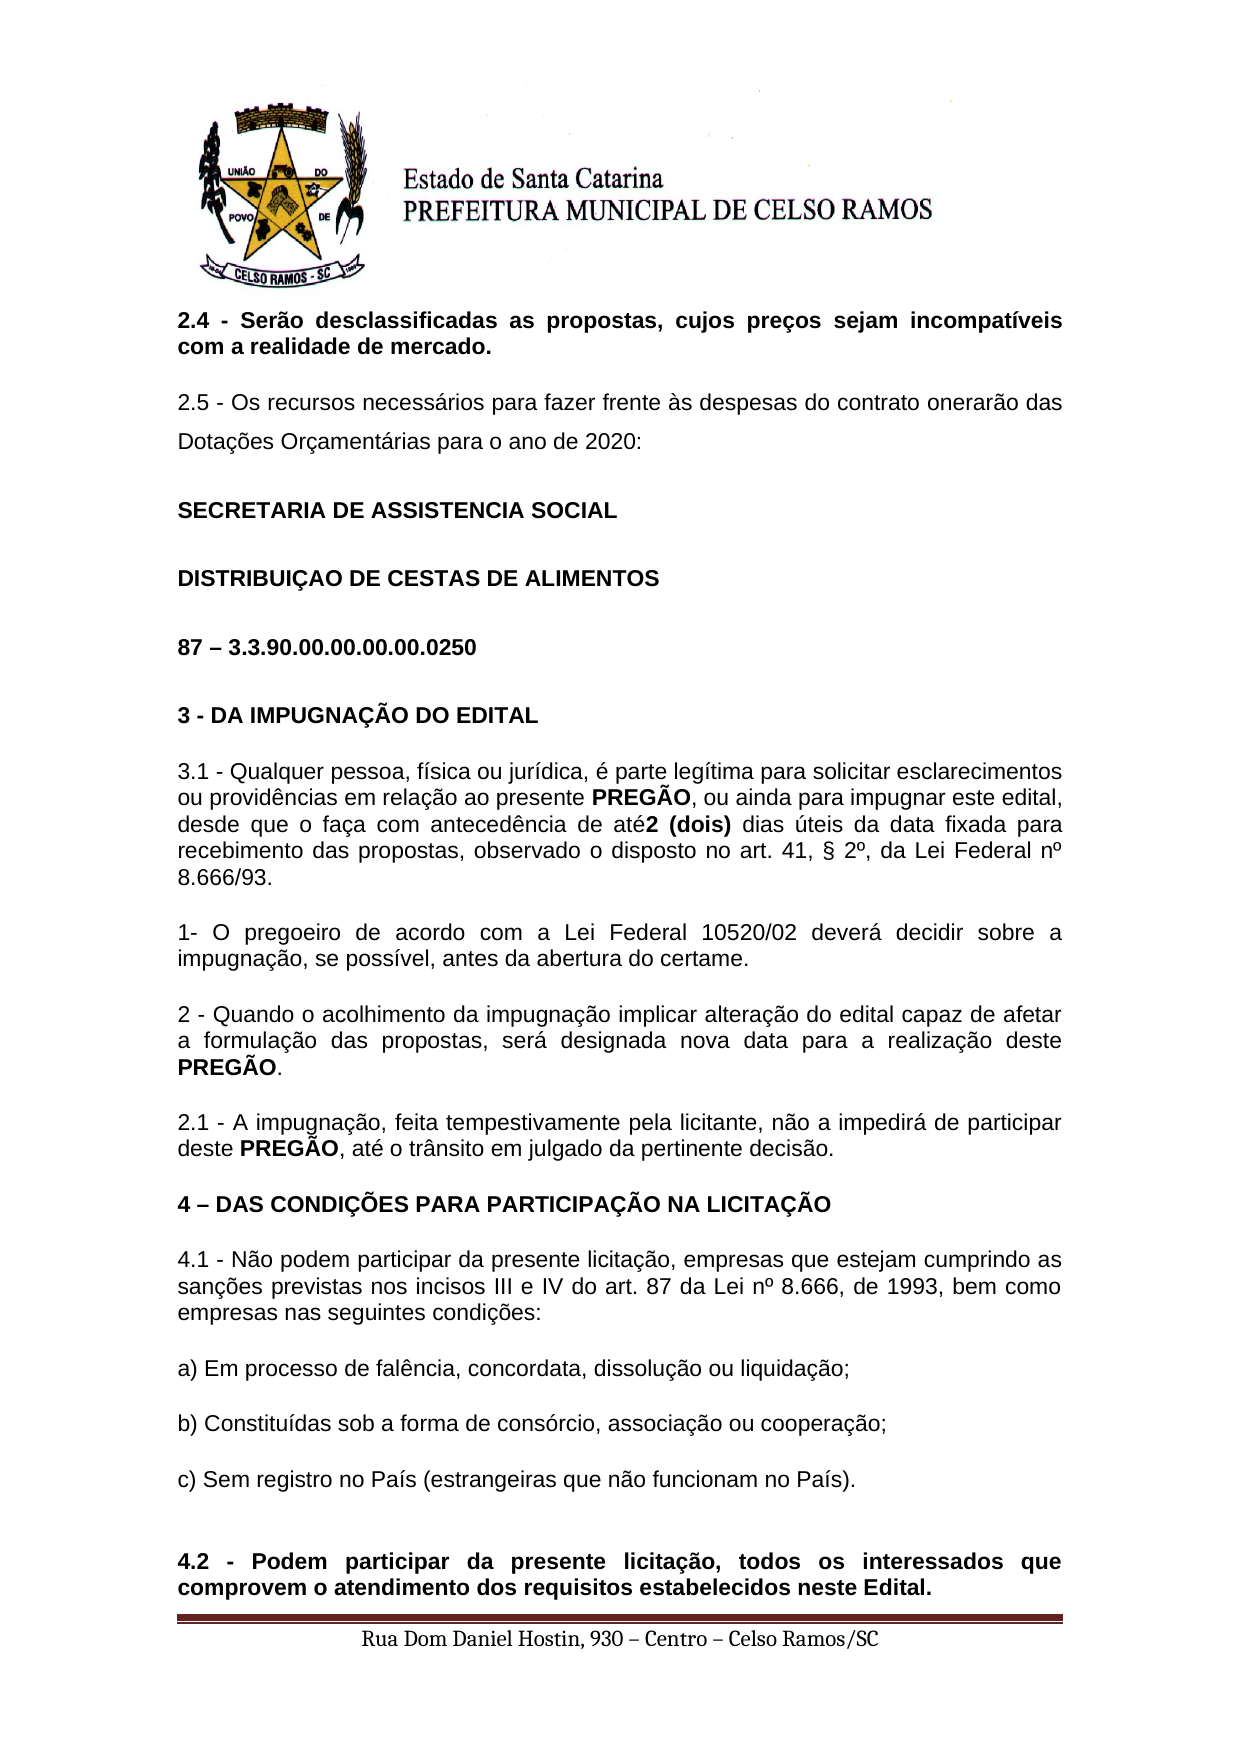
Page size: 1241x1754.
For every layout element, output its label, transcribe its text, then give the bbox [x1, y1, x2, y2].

text a) Em processo de falência, concordata, dissolução ou liquidação; [177, 1355, 1063, 1381]
text 2.4 - Serão desclassificadas as propostas, cujos preços sejam incompatíveis com a realidade de mercado. [177, 307, 1063, 359]
text 2 - Quando o acolhimento da impugnação implicar alteração do edital capaz de afetar a formulação das propostas, será designada nova data para a realização deste PREGÃO. [177, 1001, 1063, 1080]
picture [177, 73, 1063, 307]
text 4.2 - Podem participar da presente licitação, todos os interessados que comprovem o atendimento dos requisitos estabelecidos neste Edital. [177, 1548, 1063, 1600]
text 1- O pregoeiro de acordo com a Lei Federal 10520/02 deverá decidir sobre a impugnação, se possível, antes da abertura do certame. [177, 919, 1063, 972]
text c) Sem registro no País (estrangeiras que não funcionam no País). [177, 1466, 1063, 1492]
text SECRETARIA DE ASSISTENCIA SOCIAL [177, 497, 1063, 523]
text 4 – DAS CONDIÇÕES PARA PARTICIPAÇÃO NA LICITAÇÃO [177, 1191, 1063, 1217]
text 2.1 - A impugnação, feita tempestivamente pela licitante, não a impedirá de participar deste PREGÃO, até o trânsito em julgado da pertinente decisão. [177, 1109, 1063, 1162]
text 3.1 - Qualquer pessoa, física ou jurídica, é parte legítima para solicitar esclarecimentos ou providências em relação ao presente PREGÃO, ou ainda para impugnar este edital, desde que o faça com antecedência de até2 (dois) dias úteis da data fixada para recebimento das propostas, observado o disposto no art. 41, § 2º, da Lei Federal nº 8.666/93. [177, 758, 1063, 890]
text 3 - DA IMPUGNAÇÃO DO EDITAL [177, 702, 1063, 729]
text DISTRIBUIÇAO DE CESTAS DE ALIMENTOS [177, 565, 1063, 592]
text b) Constituídas sob a forma de consórcio, associação ou cooperação; [177, 1410, 1063, 1437]
text 87 – 3.3.90.00.00.00.00.0250 [177, 634, 1063, 660]
text 4.1 - Não podem participar da presente licitação, empresas que estejam cumprindo as sanções previstas nos incisos III e IV do art. 87 da Lei nº 8.666, de 1993, bem como empresas nas seguintes condições: [177, 1246, 1063, 1326]
text 2.5 - Os recursos necessários para fazer frente às despesas do contrato onerarão das Dotações Orçamentárias para o ano de 2020: [177, 388, 1063, 454]
